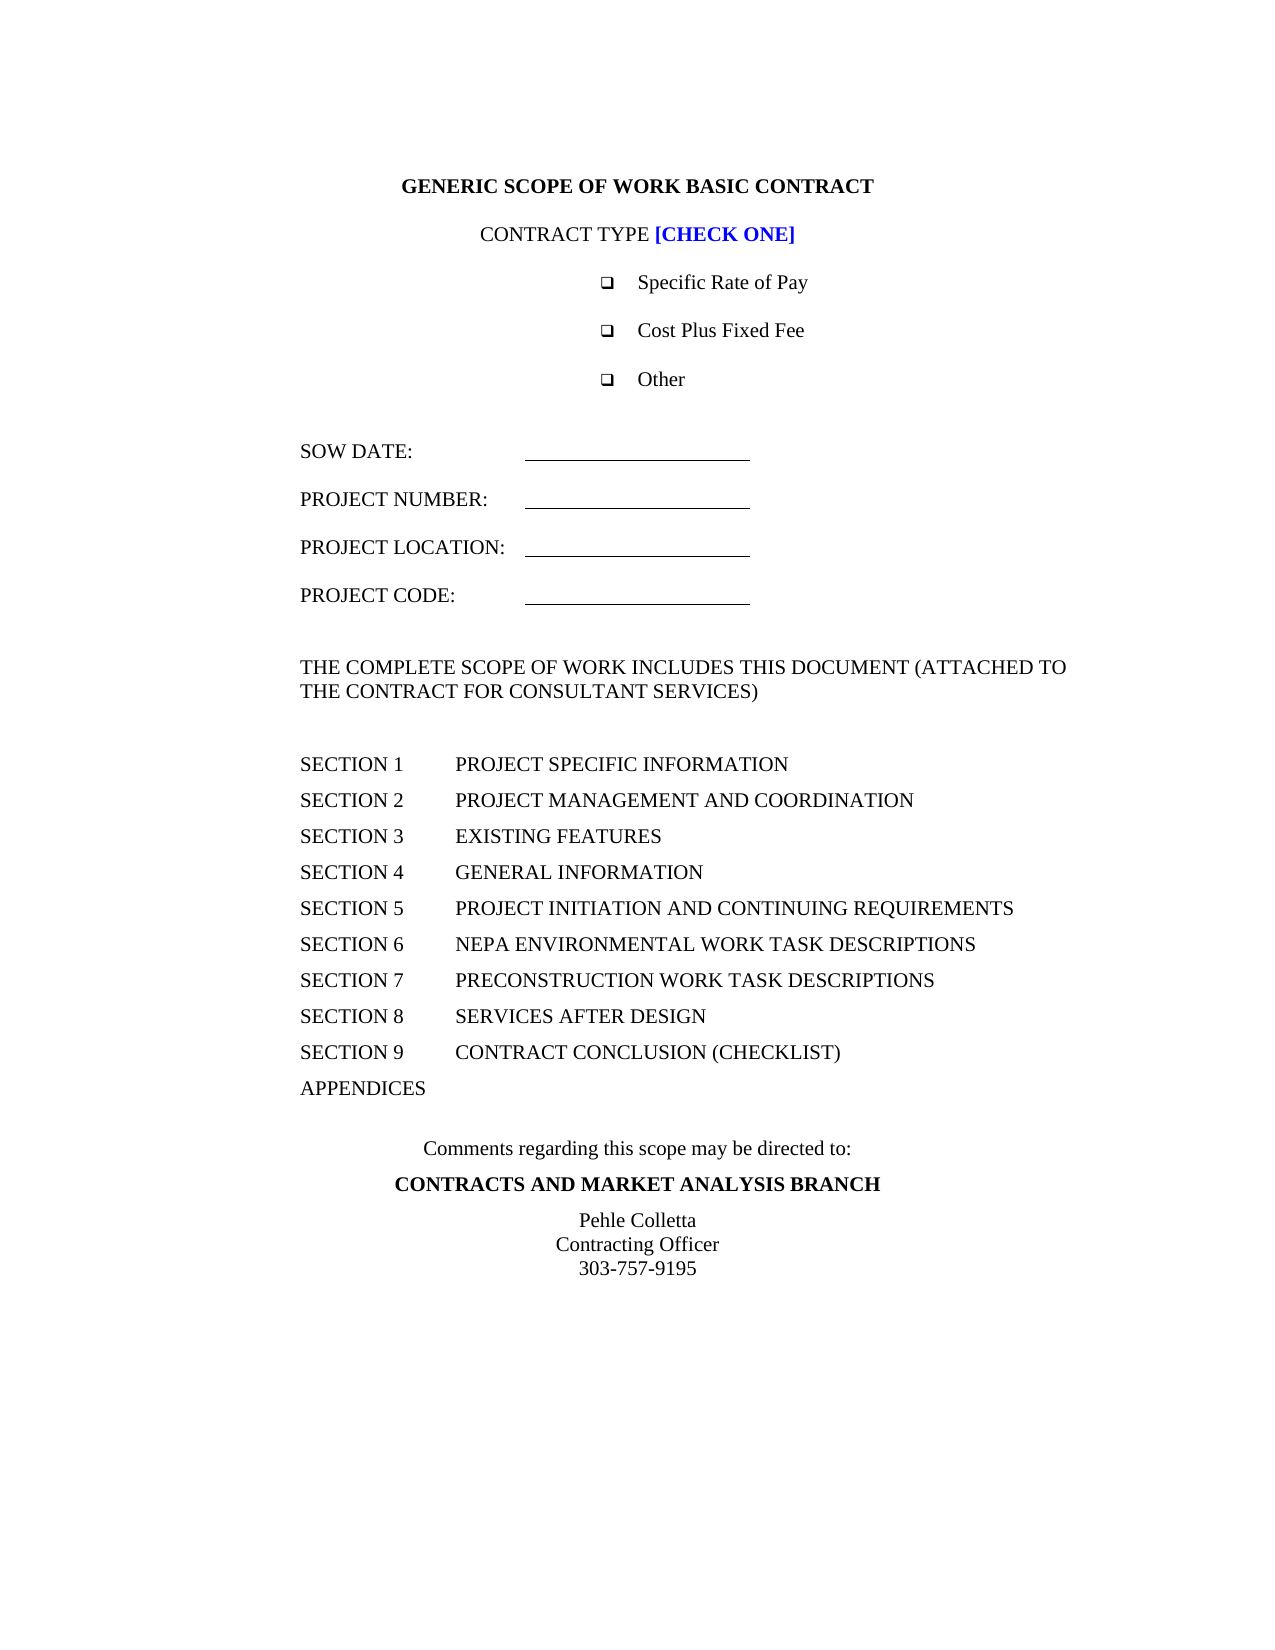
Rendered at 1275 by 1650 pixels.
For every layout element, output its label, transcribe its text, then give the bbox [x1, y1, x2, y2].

text PROJECT NUMBER: [300, 487, 1125, 511]
text SECTION 4 GENERAL INFORMATION [300, 860, 1125, 884]
text Pehle Colletta [150, 1208, 1125, 1232]
text APPENDICES [300, 1076, 1125, 1100]
text SECTION 1 PROJECT SPECIFIC INFORMATION [300, 752, 1125, 776]
text SECTION 6 NEPA ENVIRONMENTAL WORK TASK DESCRIPTIONS [300, 932, 1125, 956]
text Contracting Officer [150, 1232, 1125, 1256]
text SECTION 8 SERVICES AFTER DESIGN [300, 1004, 1125, 1028]
text Comments regarding this scope may be directed to: [150, 1136, 1125, 1160]
text SECTION 7 PRECONSTRUCTION WORK TASK DESCRIPTIONS [300, 968, 1125, 992]
text SOW DATE: [300, 439, 1125, 463]
text CONTRACT TYPE [CHECK ONE] [150, 222, 1125, 246]
text SECTION 5 PROJECT INITIATION AND CONTINUING REQUIREMENTS [300, 896, 1125, 920]
text PROJECT CODE: [300, 583, 1125, 607]
list Cost Plus Fixed Fee [600, 318, 1125, 342]
text 303-757-9195 [150, 1256, 1125, 1280]
list Specific Rate of Pay [600, 270, 1125, 294]
text SECTION 9 CONTRACT CONCLUSION (CHECKLIST) [300, 1040, 1125, 1064]
text CONTRACTS AND MARKET ANALYSIS BRANCH [150, 1172, 1125, 1196]
list Other [600, 367, 1125, 391]
text SECTION 3 EXISTING FEATURES [300, 824, 1125, 848]
text PROJECT LOCATION: [300, 535, 1125, 559]
text SECTION 2 PROJECT MANAGEMENT AND COORDINATION [300, 788, 1125, 812]
text THE COMPLETE SCOPE OF WORK INCLUDES THIS DOCUMENT (ATTACHED TO THE CONTRACT FOR CONSULTANT SERVICES) [300, 655, 1080, 703]
text GENERIC SCOPE OF WORK BASIC CONTRACT [150, 174, 1125, 198]
